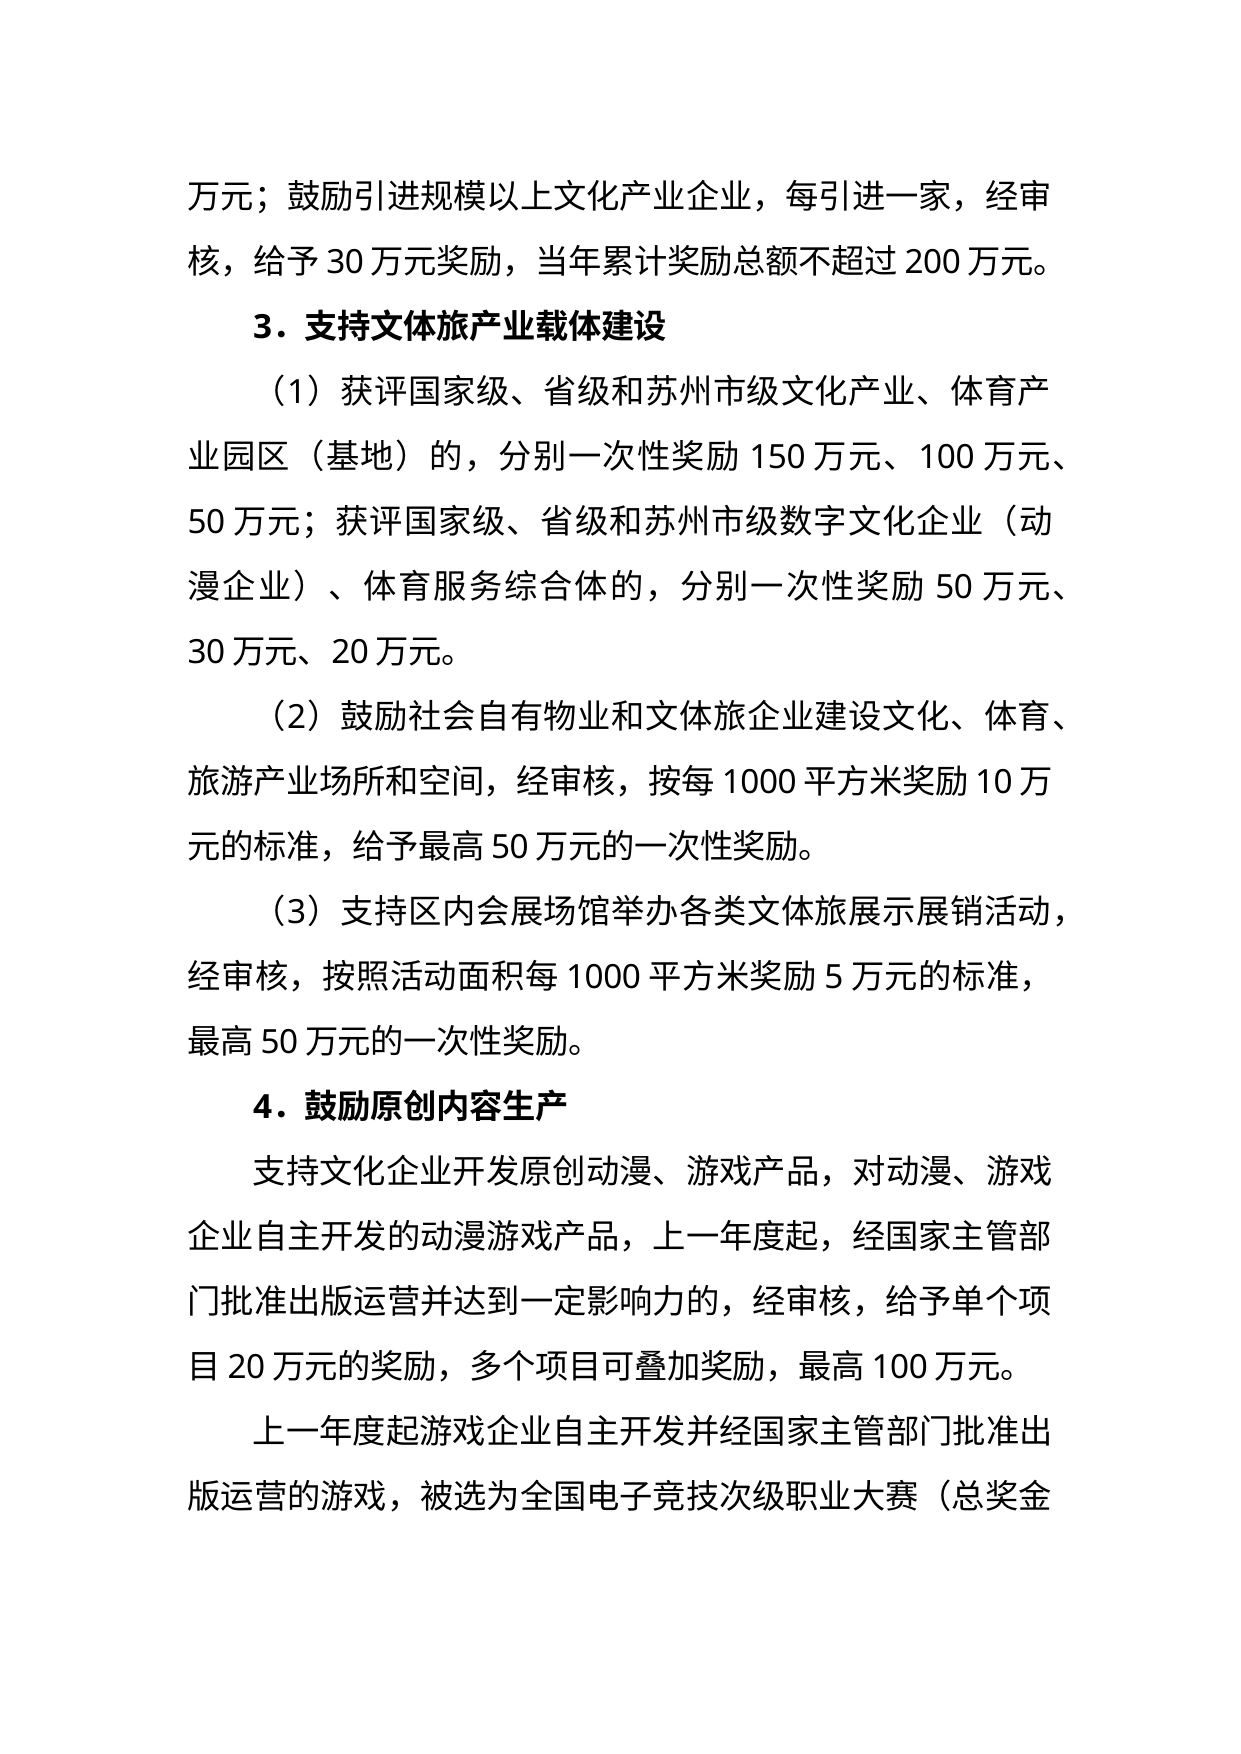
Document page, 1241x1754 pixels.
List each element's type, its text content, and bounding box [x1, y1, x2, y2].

text （1）获评国家级、省级和苏州市级文化产业、体育产业园区（基地）的，分别一次性奖励150万元、100万元、50万元；获评国家级、省级和苏州市级数字文化企业（动漫企业）、体育服务综合体的，分别一次性奖励50万元、30万元、20万元。 [187, 357, 1053, 682]
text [187, 162, 1053, 292]
text 4．鼓励原创内容生产 [187, 1072, 1053, 1137]
text 3．支持文体旅产业载体建设 [187, 292, 1053, 357]
text （3）支持区内会展场馆举办各类文体旅展示展销活动，经审核，按照活动面积每1000平方米奖励5万元的标准，最高50万元的一次性奖励。 [187, 877, 1053, 1072]
text 支持文化企业开发原创动漫、游戏产品，对动漫、游戏企业自主开发的动漫游戏产品，上一年度起，经国家主管部门批准出版运营并达到一定影响力的，经审核，给予单个项目20万元的奖励，多个项目可叠加奖励，最高100万元。 [187, 1137, 1053, 1397]
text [187, 1397, 1053, 1527]
text （2）鼓励社会自有物业和文体旅企业建设文化、体育、旅游产业场所和空间，经审核，按每1000平方米奖励10万元的标准，给予最高50万元的一次性奖励。 [187, 682, 1053, 877]
